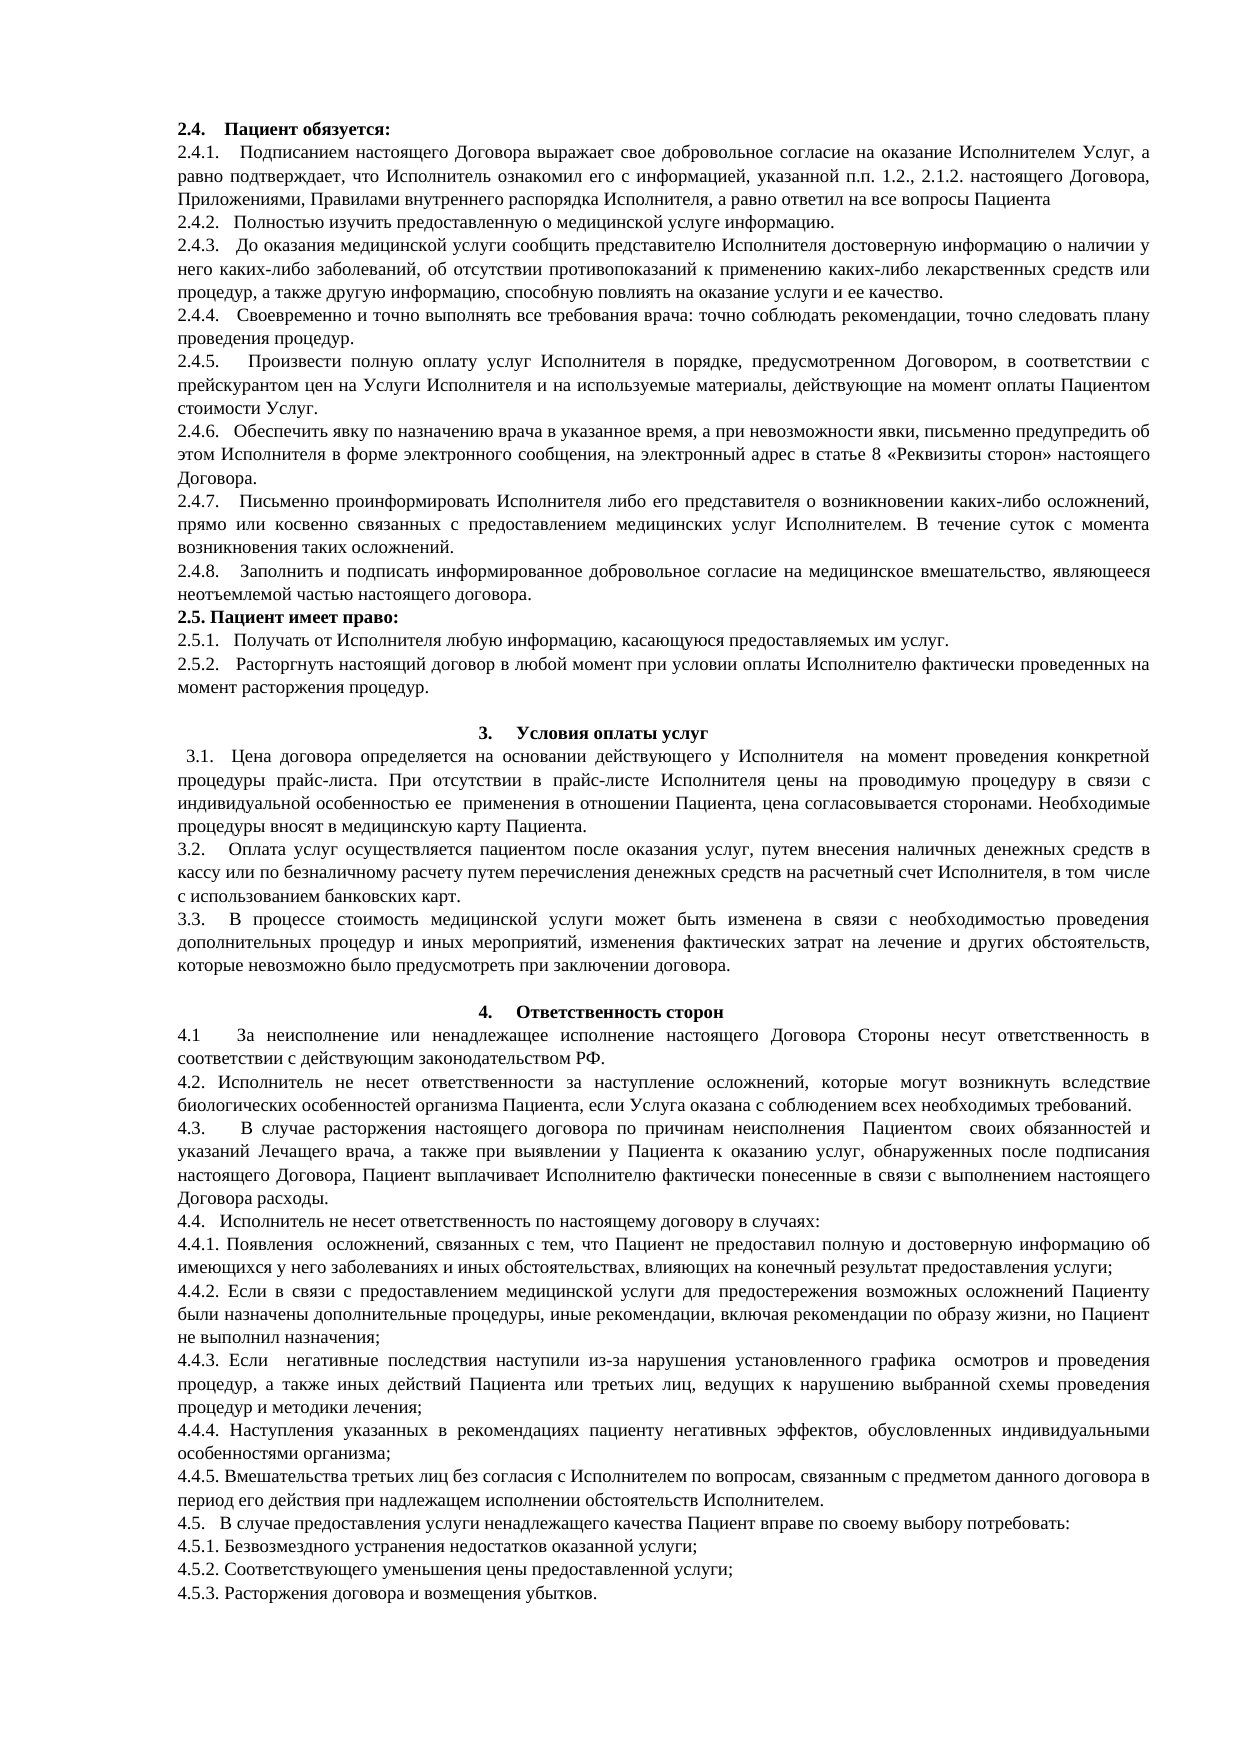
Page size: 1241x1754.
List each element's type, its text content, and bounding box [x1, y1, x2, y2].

text 4.4.4. Наступления указанных в рекомендациях пациенту негативных эффектов, обусловленных индивидуальными особенностями организма; [177, 1419, 1152, 1464]
text 4.5.1. Безвозмездного устранения недостатков оказанной услуги; [177, 1535, 1152, 1557]
text 3.1. Цена договора определяется на основании действующего у Исполнителя на момент проведения конкретной процедуры прайс-листа. При отсутствии в прайс-листе Исполнителя цены на проводимую процедуру в связи с индивидуальной особенностью ее применения в отношении Пациента, цена согласовывается сторонами. Необходимые процедуры вносят в медицинскую карту Пациента. [177, 745, 1152, 837]
text 4.3. В случае расторжения настоящего договора по причинам неисполнения Пациентом своих обязанностей и указаний Лечащего врача, а также при выявлении у Пациента к оказанию услуг, обнаруженных после подписания настоящего Договора, Пациент выплачивает Исполнителю фактически понесенные в связи с выполнением настоящего Договора расходы. [177, 1117, 1152, 1208]
text 4.5. В случае предоставления услуги ненадлежащего качества Пациент вправе по своему выбору потребовать: [177, 1512, 1152, 1533]
text 4.1 За неисполнение или ненадлежащее исполнение настоящего Договора Стороны несут ответственность в соответствии с действующим законодательством РФ. [177, 1024, 1152, 1069]
text 2.4. Пациент обязуется: [177, 118, 1152, 140]
text 4.2. Исполнитель не несет ответственности за наступление осложнений, которые могут возникнуть вследствие биологических особенностей организма Пациента, если Услуга оказана с соблюдением всех необходимых требований. [177, 1071, 1152, 1115]
text 2.5. Пациент имеет право: [177, 606, 1152, 627]
text 2.4.1. Подписанием настоящего Договора выражает свое добровольное согласие на оказание Исполнителем Услуг, а равно подтверждает, что Исполнитель ознакомил его с информацией, указанной п.п. 1.2., 2.1.2. настоящего Договора, Приложениями, Правилами внутреннего распорядка Исполнителя, а равно ответил на все вопросы Пациента [177, 141, 1152, 209]
list Условия оплаты услуг [478, 722, 1152, 744]
text 4.5.3. Расторжения договора и возмещения убытков. [177, 1582, 1152, 1603]
list Ответственность сторон [478, 1001, 1152, 1022]
text 3.2. Оплата услуг осуществляется пациентом после оказания услуг, путем внесения наличных денежных средств в кассу или по безналичному расчету путем перечисления денежных средств на расчетный счет Исполнителя, в том числе с использованием банковских карт. [177, 838, 1152, 906]
text 2.4.4. Своевременно и точно выполнять все требования врача: точно соблюдать рекомендации, точно следовать плану проведения процедур. [177, 304, 1152, 349]
text 2.4.3. До оказания медицинской услуги сообщить представителю Исполнителя достоверную информацию о наличии у него каких-либо заболеваний, об отсутствии противопоказаний к применению каких-либо лекарственных средств или процедур, а также другую информацию, способную повлиять на оказание услуги и ее качество. [177, 234, 1152, 302]
text 4.4.1. Появления осложнений, связанных с тем, что Пациент не предоставил полную и достоверную информацию об имеющихся у него заболеваниях и иных обстоятельствах, влияющих на конечный результат предоставления услуги; [177, 1233, 1152, 1278]
text 2.4.6. Обеспечить явку по назначению врача в указанное время, а при невозможности явки, письменно предупредить об этом Исполнителя в форме электронного сообщения, на электронный адрес в статье 8 «Реквизиты сторон» настоящего Договора. [177, 420, 1152, 488]
text 2.4.8. Заполнить и подписать информированное добровольное согласие на медицинское вмешательство, являющееся неотъемлемой частью настоящего договора. [177, 559, 1152, 604]
text 2.5.1. Получать от Исполнителя любую информацию, касающуюся предоставляемых им услуг. [177, 629, 1152, 651]
text 3.3. В процессе стоимость медицинской услуги может быть изменена в связи с необходимостью проведения дополнительных процедур и иных мероприятий, изменения фактических затрат на лечение и других обстоятельств, которые невозможно было предусмотреть при заключении договора. [177, 908, 1152, 976]
text 4.5.2. Соответствующего уменьшения цены предоставленной услуги; [177, 1558, 1152, 1580]
text 2.4.7. Письменно проинформировать Исполнителя либо его представителя о возникновении каких-либо осложнений, прямо или косвенно связанных с предоставлением медицинских услуг Исполнителем. В течение суток с момента возникновения таких осложнений. [177, 490, 1152, 558]
text 2.5.2. Расторгнуть настоящий договор в любой момент при условии оплаты Исполнителю фактически проведенных на момент расторжения процедур. [177, 652, 1152, 697]
text 4.4.5. Вмешательства третьих лиц без согласия с Исполнителем по вопросам, связанным с предметом данного договора в период его действия при надлежащем исполнении обстоятельств Исполнителем. [177, 1465, 1152, 1510]
text 4.4.2. Если в связи с предоставлением медицинской услуги для предостережения возможных осложнений Пациенту были назначены дополнительные процедуры, иные рекомендации, включая рекомендации по образу жизни, но Пациент не выполнил назначения; [177, 1279, 1152, 1348]
text 2.4.5. Произвести полную оплату услуг Исполнителя в порядке, предусмотренном Договором, в соответствии с прейскурантом цен на Услуги Исполнителя и на используемые материалы, действующие на момент оплаты Пациентом стоимости Услуг. [177, 350, 1152, 418]
text 2.4.2. Полностью изучить предоставленную о медицинской услуге информацию. [177, 211, 1152, 233]
text 4.4. Исполнитель не несет ответственность по настоящему договору в случаях: [177, 1210, 1152, 1231]
text 4.4.3. Если негативные последствия наступили из-за нарушения установленного графика осмотров и проведения процедур, а также иных действий Пациента или третьих лиц, ведущих к нарушению выбранной схемы проведения процедур и методики лечения; [177, 1349, 1152, 1417]
